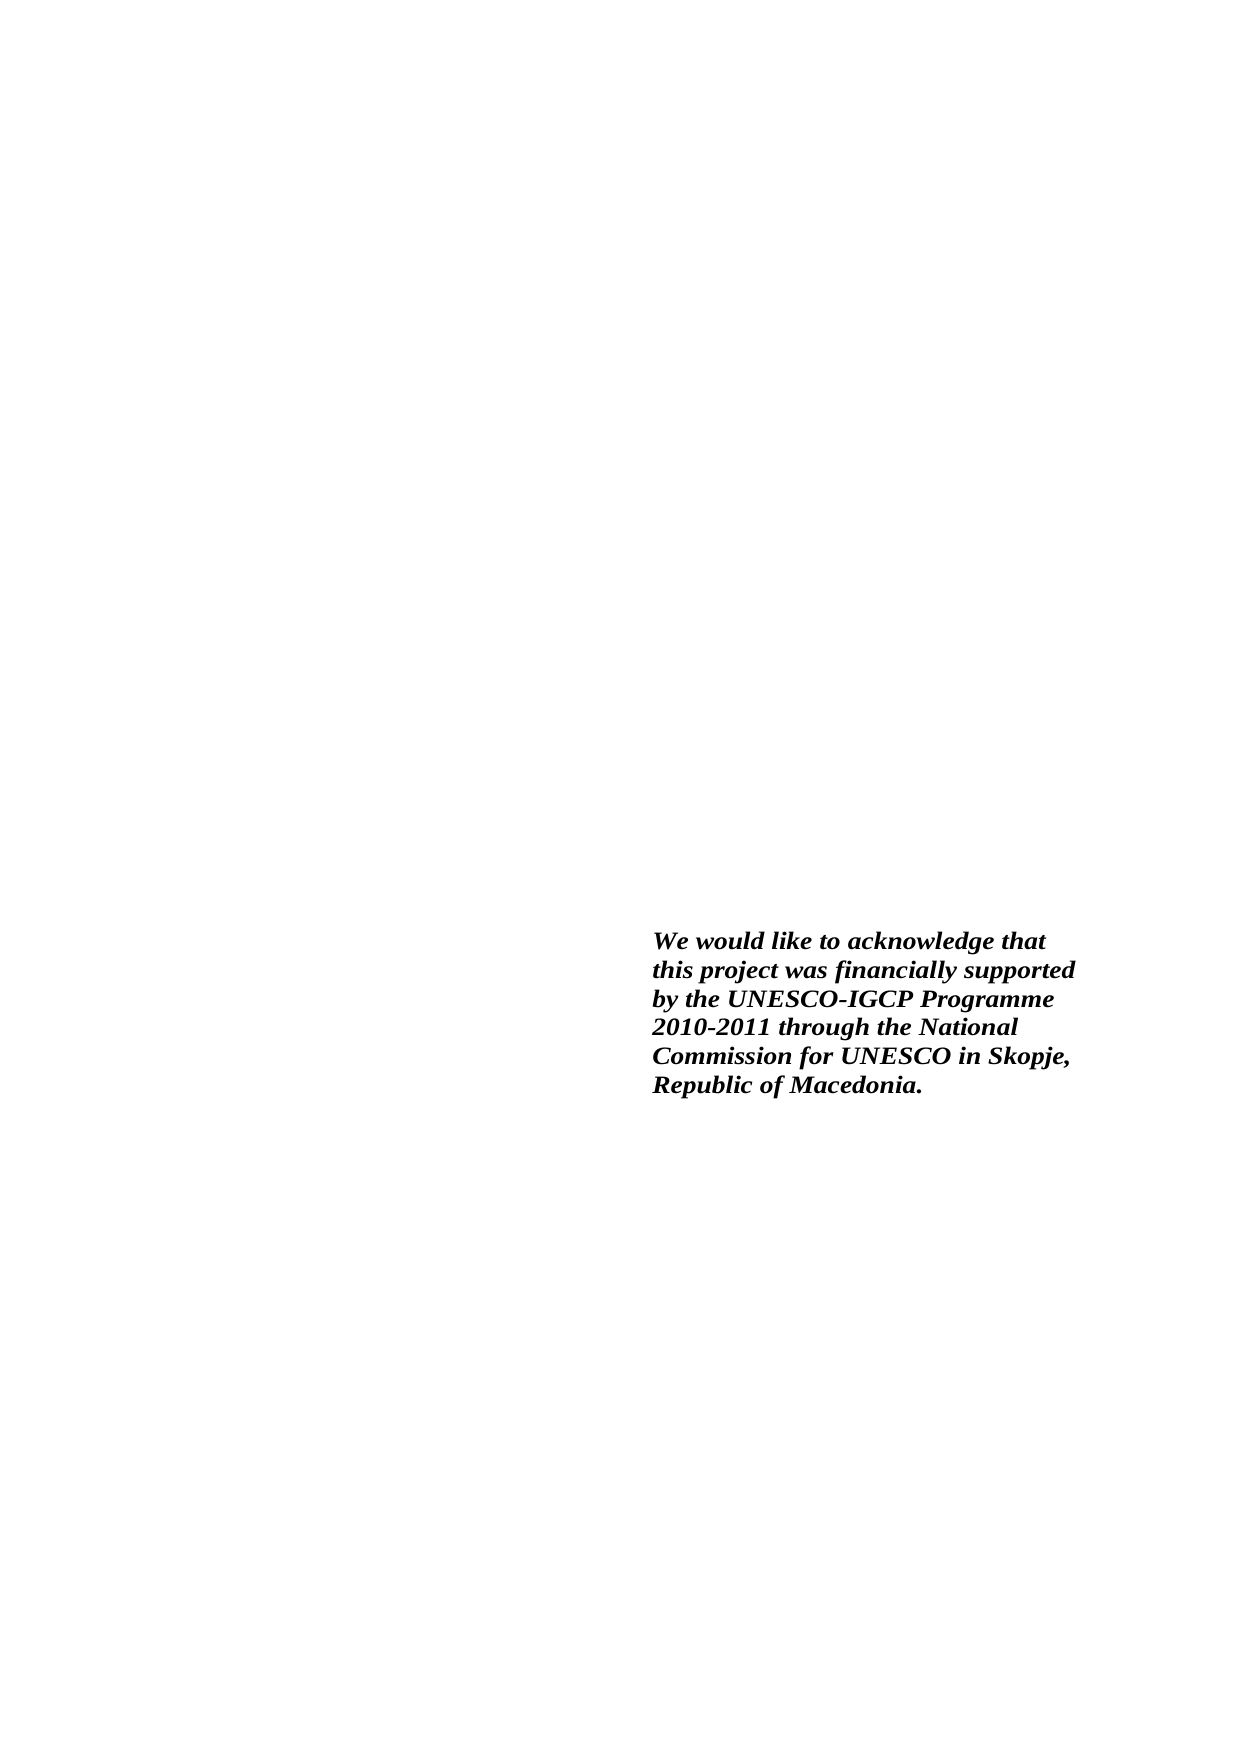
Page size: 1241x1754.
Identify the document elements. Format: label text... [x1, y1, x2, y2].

text We would like to acknowledge that this project was financially supported by the UNESCO-IGCP Programme 2010-2011 through the National Commission for UNESCO in Skopje, Republic of Macedonia. [652, 926, 1090, 1099]
